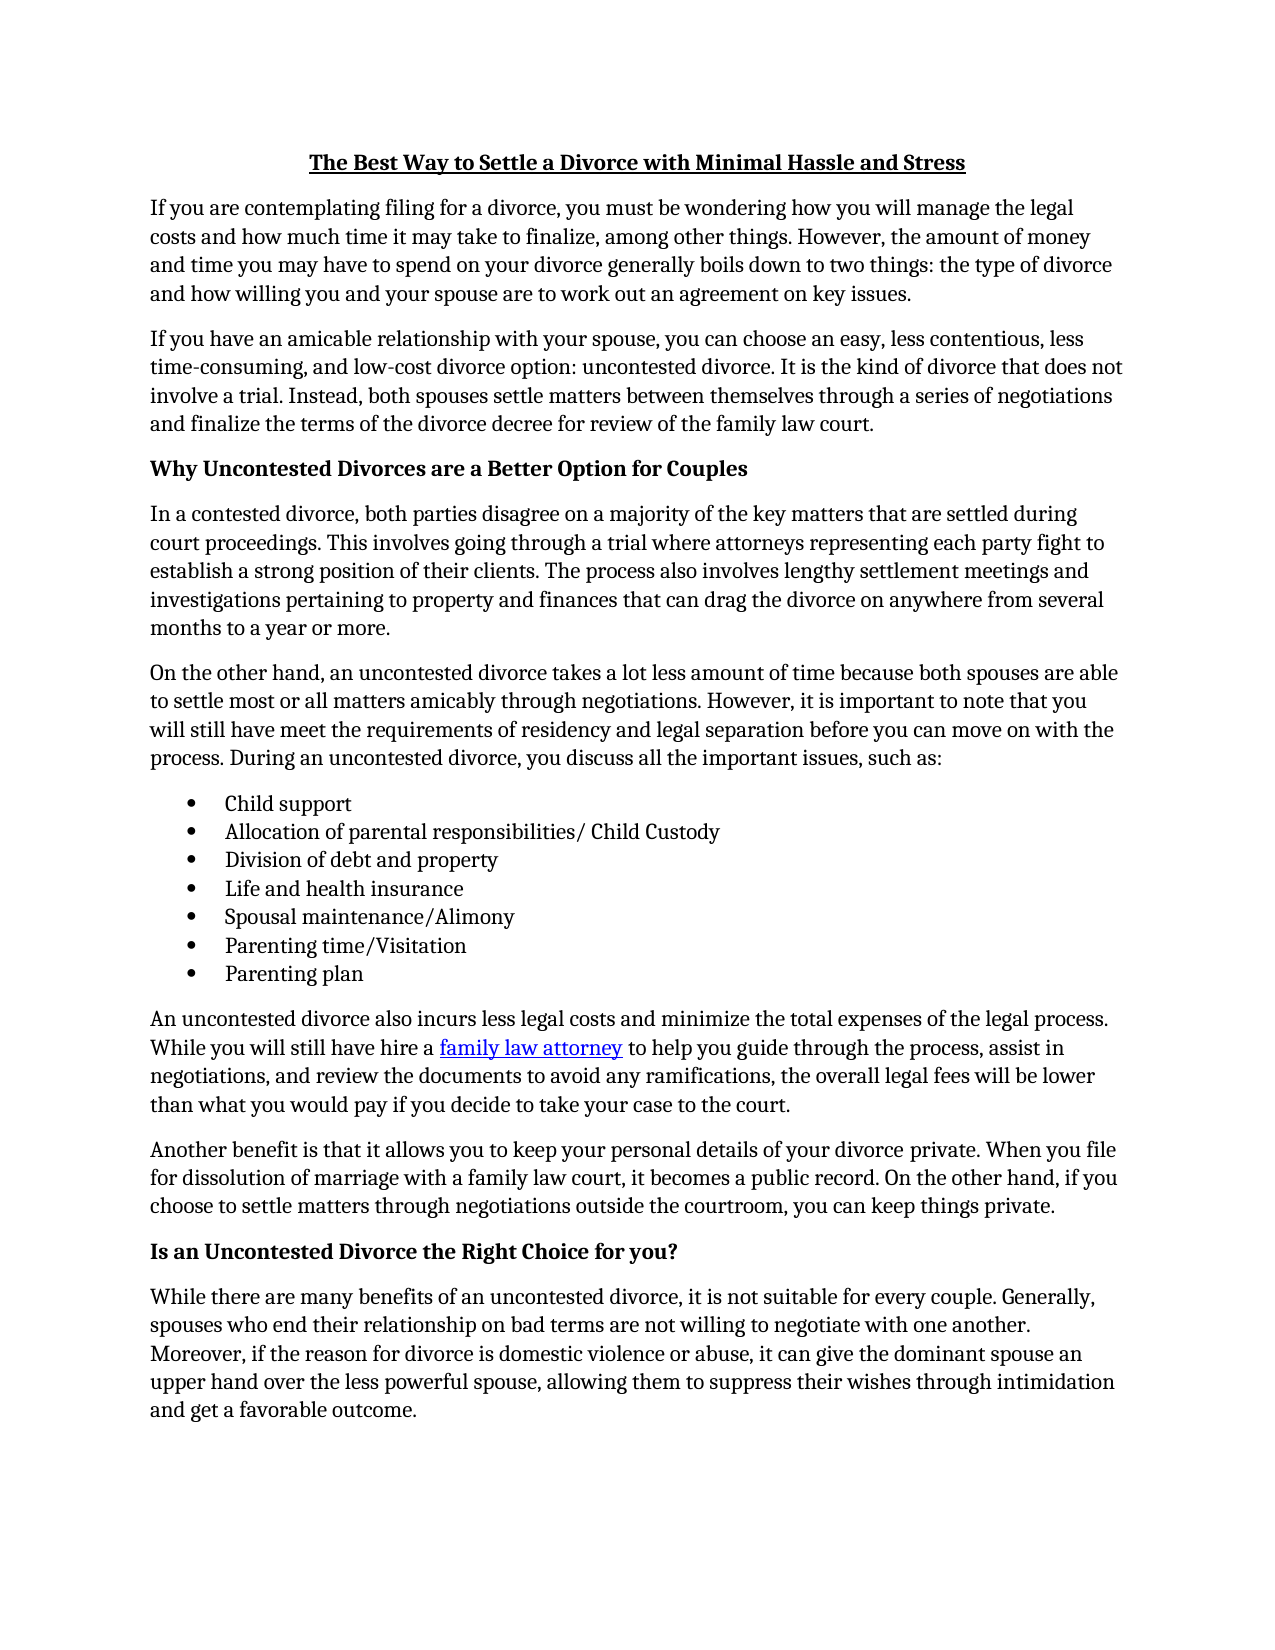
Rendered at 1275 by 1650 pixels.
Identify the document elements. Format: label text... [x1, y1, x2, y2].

list Division of debt and property [187, 847, 1125, 873]
text Is an Uncontested Divorce the Right Choice for you? [150, 1238, 1125, 1265]
text An uncontested divorce also incurs less legal costs and minimize the total expenses of the legal process. While you will still have hire a family law attorney to help you guide through the process, assist in negotiations, and review the documents to avoid any ramifications, the overall legal fees will be lower than what you would pay if you decide to take your case to the court. [150, 1006, 1125, 1118]
text If you are contemplating filing for a divorce, you must be wondering how you will manage the legal costs and how much time it may take to finalize, among other things. However, the amount of money and time you may have to spend on your divorce generally boils down to two things: the type of divorce and how willing you and your spouse are to work out an agreement on key issues. [150, 195, 1125, 307]
text While there are many benefits of an uncontested divorce, it is not suitable for every couple. Generally, spouses who end their relationship on bad terms are not willing to negotiate with one another. Moreover, if the reason for divorce is domestic violence or abuse, it can give the dominant spouse an upper hand over the less powerful spouse, allowing them to suppress their wishes through intimidation and get a favorable outcome. [150, 1283, 1125, 1424]
text Another benefit is that it allows you to keep your personal details of your divorce private. When you file for dissolution of marriage with a family law court, it becomes a public record. On the other hand, if you choose to settle matters through negotiations outside the courtroom, you can keep things private. [150, 1136, 1125, 1220]
list Parenting plan [187, 961, 1125, 987]
list Allocation of parental responsibilities/ Child Custody [187, 819, 1125, 845]
list Life and health insurance [187, 876, 1125, 902]
text The Best Way to Settle a Divorce with Minimal Hassle and Stress [150, 150, 1125, 176]
list Parenting time/Visitation [187, 932, 1125, 959]
text Why Uncontested Divorces are a Better Option for Couples [150, 456, 1125, 482]
text On the other hand, an uncontested divorce takes a lot less amount of time because both spouses are able to settle most or all matters amicably through negotiations. However, it is important to note that you will still have meet the requirements of residency and legal separation before you can move on with the process. During an uncontested divorce, you discuss all the important issues, such as: [150, 660, 1125, 772]
text If you have an amicable relationship with your spouse, you can choose an easy, less contentious, less time-consuming, and low-cost divorce option: uncontested divorce. It is the kind of divorce that does not involve a trial. Instead, both spouses settle matters between themselves through a series of negotiations and finalize the terms of the divorce decree for review of the family law court. [150, 326, 1125, 437]
text In a contested divorce, both parties disagree on a majority of the key matters that are settled during court proceedings. This involves going through a trial where attorneys representing each party fight to establish a strong position of their clients. The process also involves lengthy settlement meetings and investigations pertaining to property and finances that can drag the divorce on anywhere from several months to a year or more. [150, 501, 1125, 641]
list Child support [187, 790, 1125, 817]
list Spousal maintenance/Alimony [187, 904, 1125, 930]
